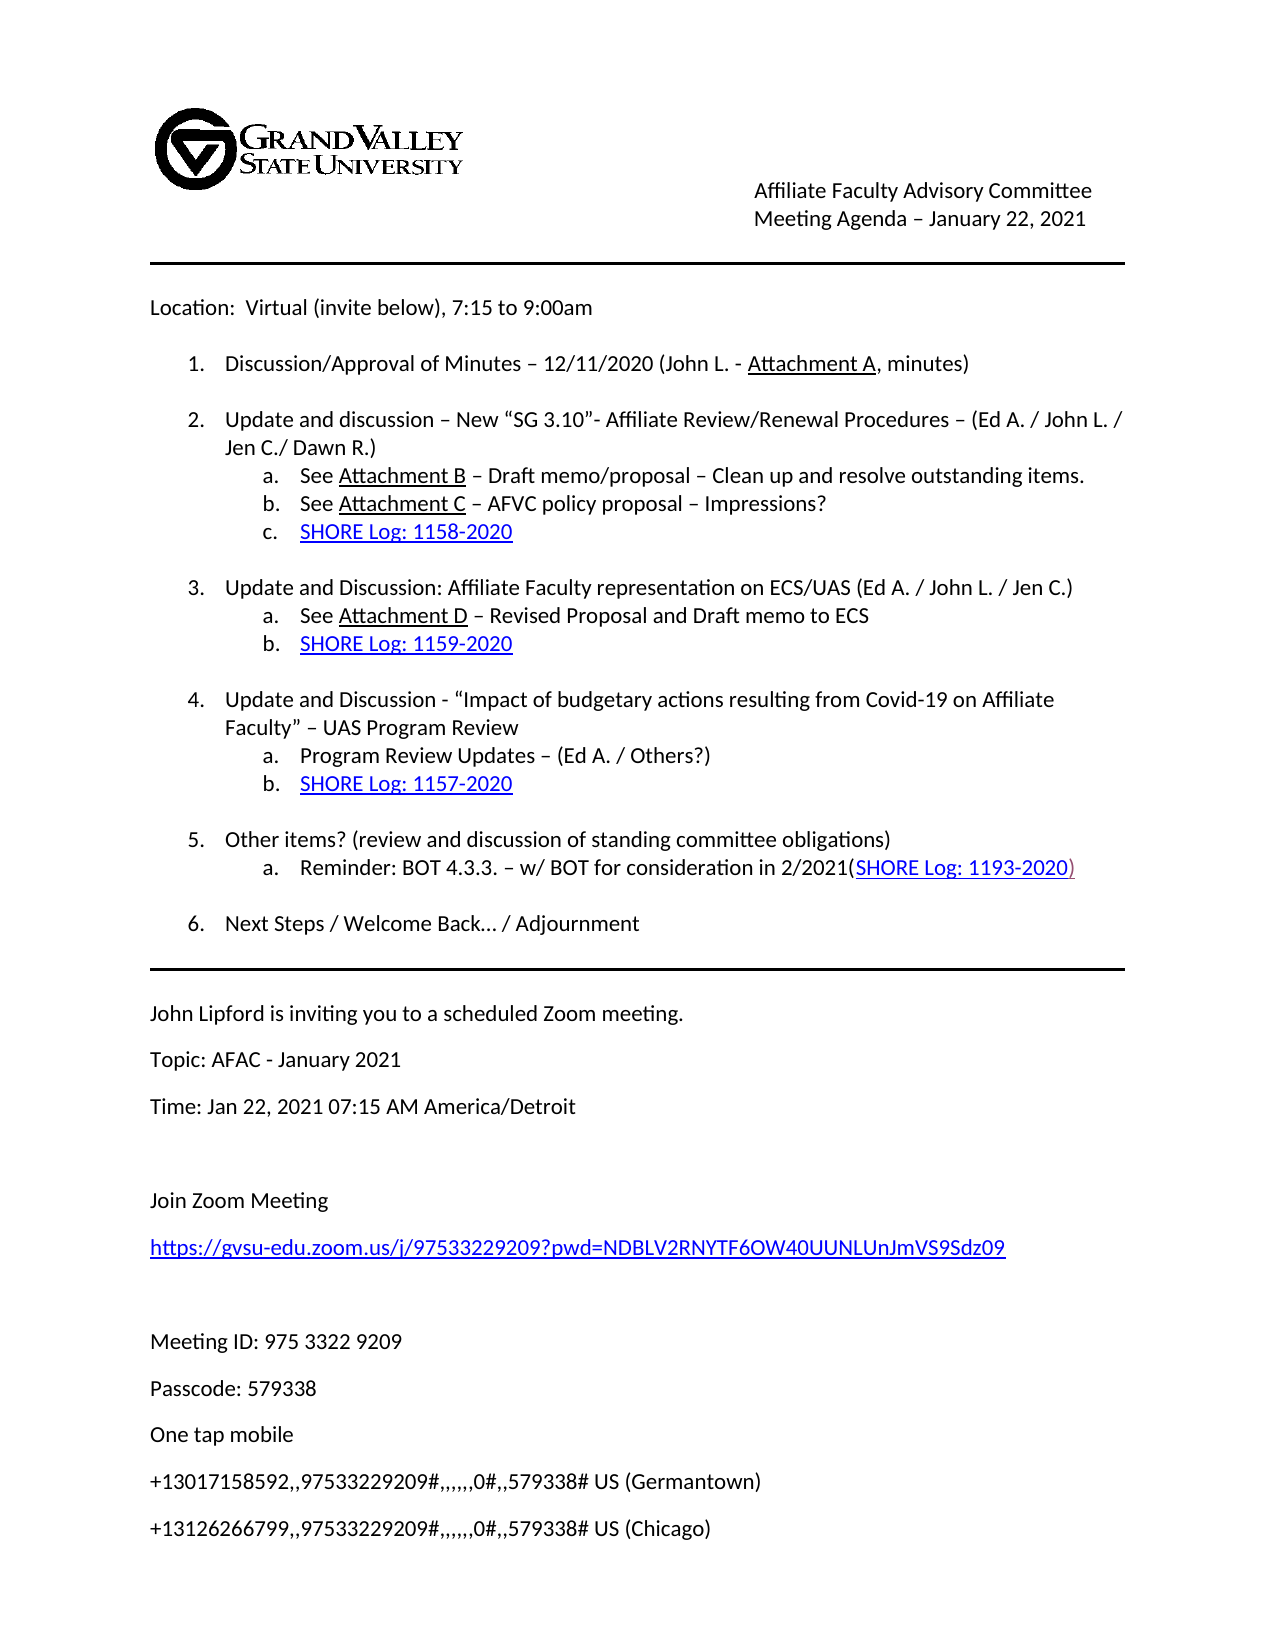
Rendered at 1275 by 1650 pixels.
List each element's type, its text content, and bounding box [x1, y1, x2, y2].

text Location: Virtual (invite below), 7:15 to 9:00am [150, 293, 1125, 321]
list See Attachment C – AFVC policy proposal – Impressions? [262, 489, 1125, 517]
list Other items? (review and discussion of standing committee obligations) [187, 825, 1125, 853]
text John Lipford is inviting you to a scheduled Zoom meeting. [150, 999, 1125, 1027]
list Update and Discussion: Affiliate Faculty representation on ECS/UAS (Ed A. / John L. / Jen C.) [187, 573, 1125, 601]
text Meeting Agenda – January 22, 2021 [150, 204, 1125, 232]
list Discussion/Approval of Minutes – 12/11/2020 (John L. - Attachment A, minutes) [187, 349, 1125, 377]
list SHORE Log: 1157-2020 [262, 769, 1125, 797]
text Topic: AFAC - January 2021 [150, 1046, 1125, 1074]
list Next Steps / Welcome Back… / Adjournment [187, 909, 1125, 937]
text Passcode: 579338 [150, 1374, 1125, 1402]
text +13017158592,,97533229209#,,,,,,0#,,579338# US (Germantown) [150, 1467, 1125, 1496]
text Join Zoom Meeting [150, 1186, 1125, 1214]
text Meeting ID: 975 3322 9209 [150, 1327, 1125, 1355]
list Reminder: BOT 4.3.3. – w/ BOT for consideration in 2/2021(SHORE Log: 1193-2020) [262, 853, 1125, 881]
text +13126266799,,97533229209#,,,,,,0#,,579338# US (Chicago) [150, 1514, 1125, 1542]
list See Attachment B – Draft memo/proposal – Clean up and resolve outstanding items. [262, 461, 1125, 489]
list See Attachment D – Revised Proposal and Draft memo to ECS [262, 601, 1125, 629]
list Update and discussion – New “SG 3.10”- Affiliate Review/Renewal Procedures – (Ed A. / John L. / Jen C./ Dawn R.) [187, 405, 1125, 461]
text One tap mobile [150, 1421, 1125, 1449]
text Time: Jan 22, 2021 07:15 AM America/Detroit [150, 1092, 1125, 1121]
list Program Review Updates – (Ed A. / Others?) [262, 741, 1125, 769]
picture [150, 103, 477, 198]
list Update and Discussion - “Impact of budgetary actions resulting from Covid-19 on Affiliate Faculty” – UAS Program Review [187, 685, 1125, 741]
list SHORE Log: 1159-2020 [262, 629, 1125, 657]
text https://gvsu-edu.zoom.us/j/97533229209?pwd=NDBLV2RNYTF6OW40UUNLUnJmVS9Sdz09 [150, 1233, 1125, 1261]
list SHORE Log: 1158-2020 [262, 517, 1125, 545]
